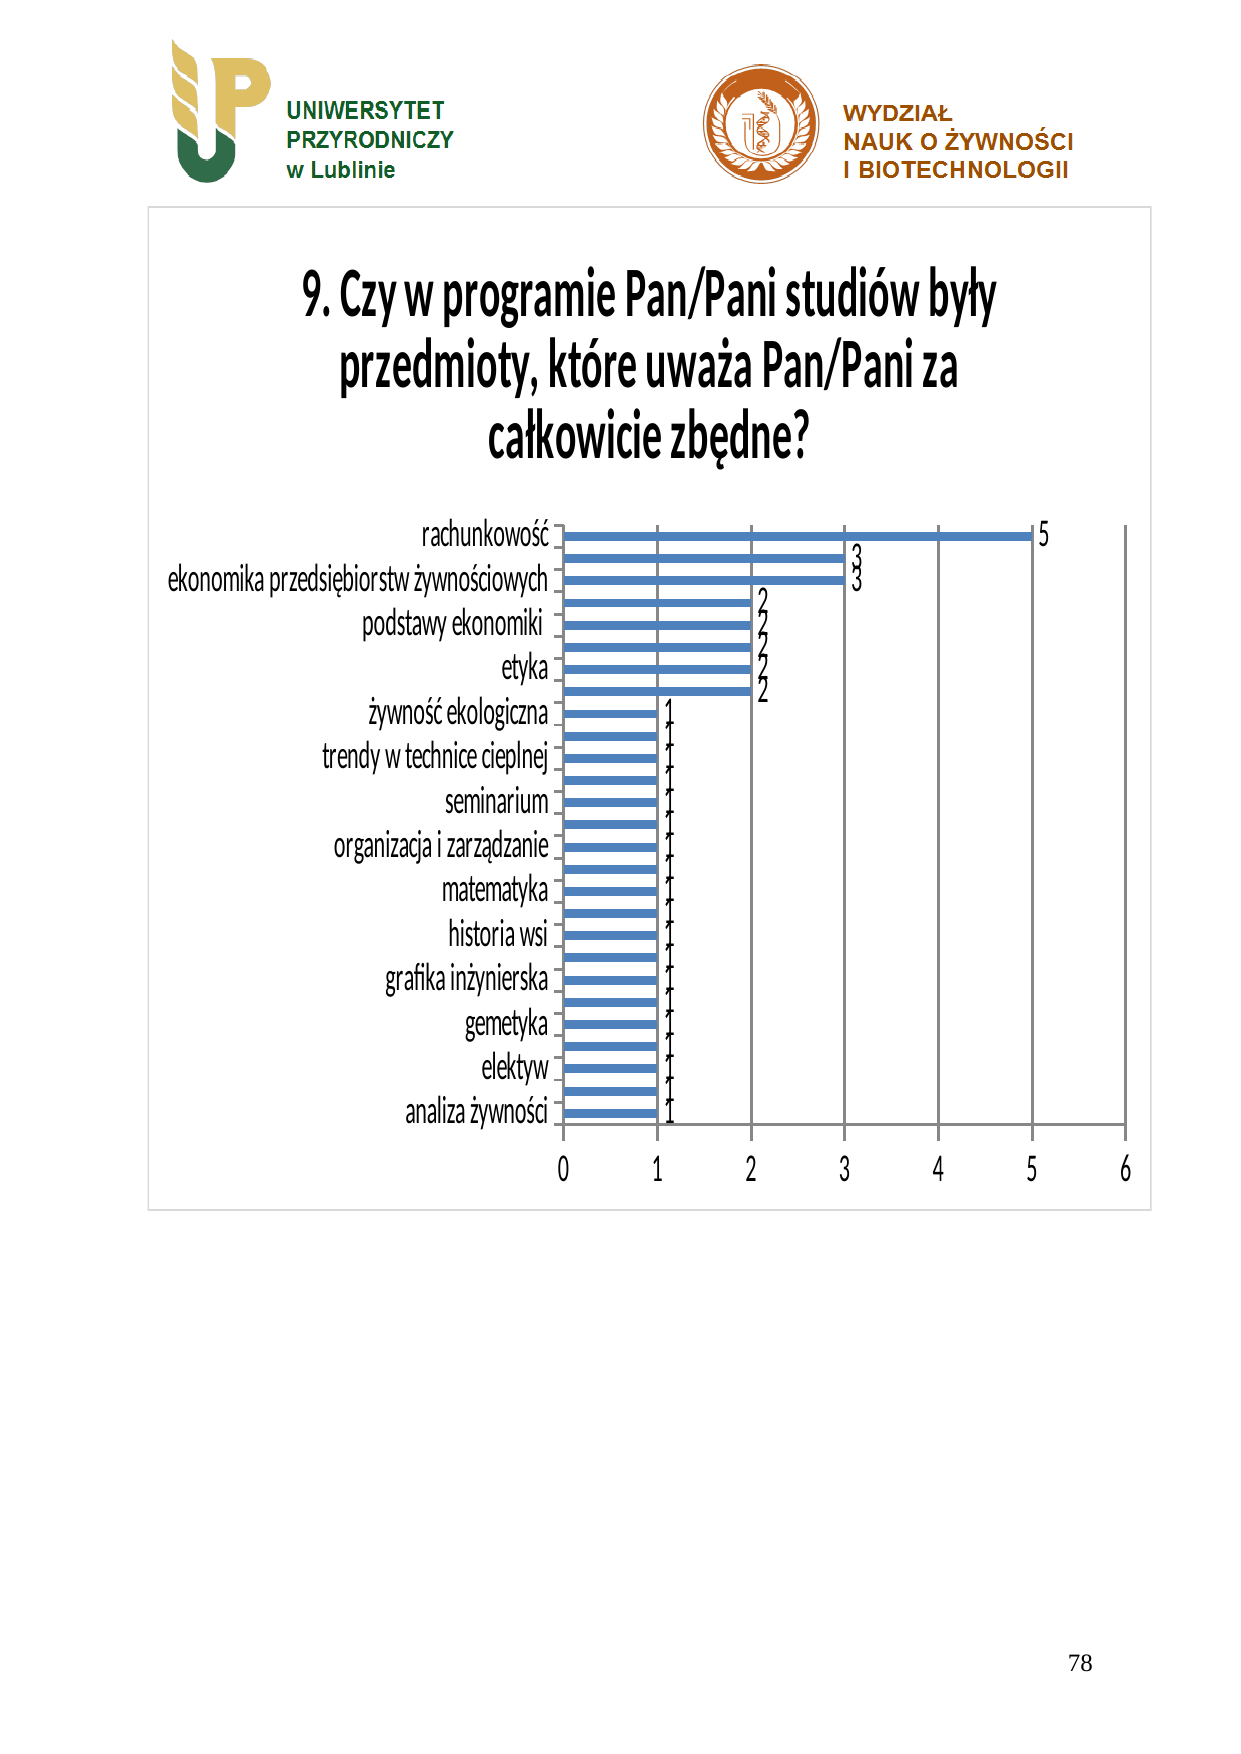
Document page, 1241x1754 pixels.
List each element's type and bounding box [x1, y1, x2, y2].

picture [666, 37, 1079, 191]
picture [168, 29, 511, 191]
